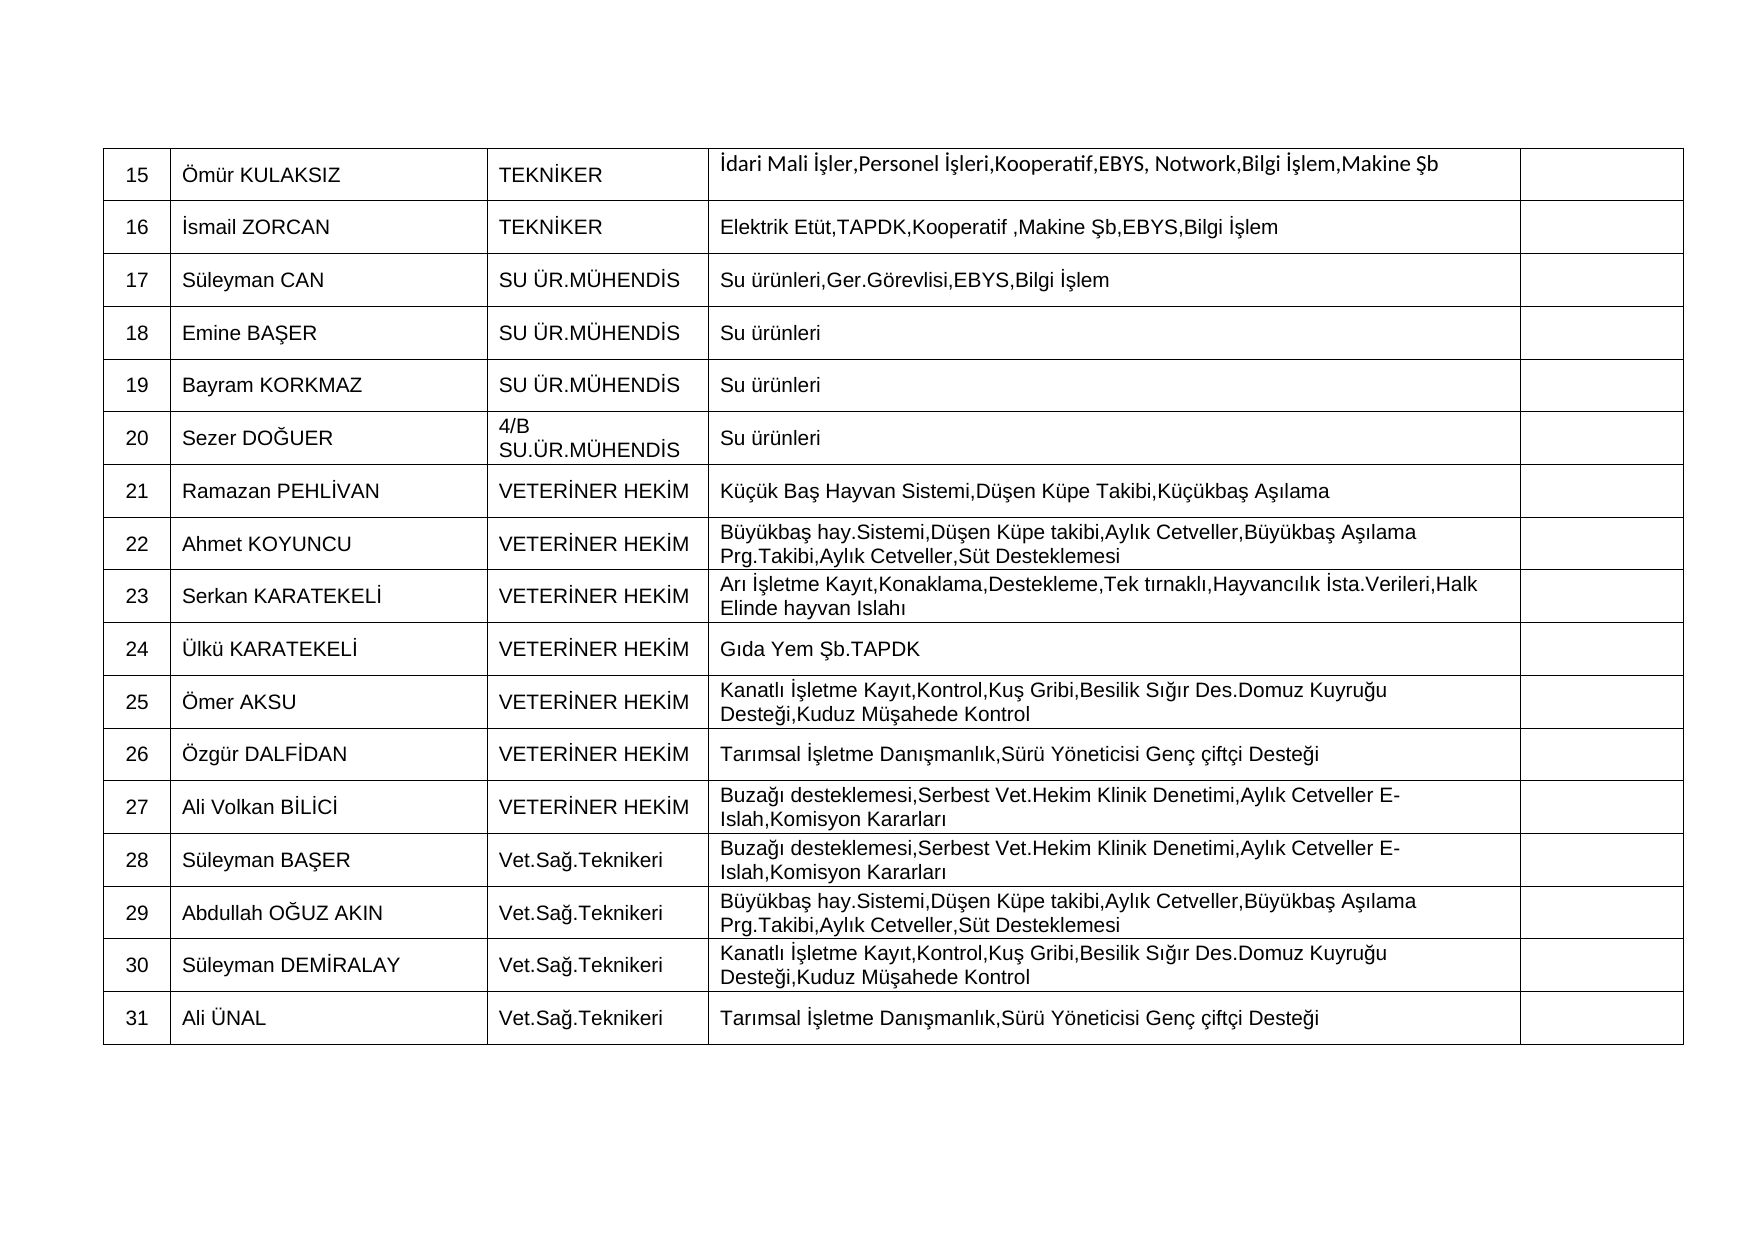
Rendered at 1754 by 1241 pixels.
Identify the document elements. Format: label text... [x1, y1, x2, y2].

table_cell [1521, 939, 1683, 991]
table_cell Gıda Yem Şb.TAPDK [709, 623, 1520, 675]
table_cell 24 [104, 623, 170, 675]
table_cell Elektrik Etüt,TAPDK,Kooperatif ,Makine Şb,EBYS,Bilgi İşlem [709, 201, 1520, 253]
table_cell İsmail ZORCAN [171, 201, 487, 253]
table_cell 29 [104, 887, 170, 938]
table_cell [1521, 676, 1683, 727]
table_cell VETERİNER HEKİM [488, 465, 708, 517]
table_cell 20 [104, 412, 170, 464]
table_cell [1521, 360, 1683, 411]
table_cell 26 [104, 729, 170, 780]
table_cell 27 [104, 781, 170, 833]
table_cell Süleyman BAŞER [171, 834, 487, 886]
table_cell 4/B SU.ÜR.MÜHENDİS [488, 412, 708, 464]
table_cell Ömür KULAKSIZ [171, 149, 487, 200]
table_cell [1521, 729, 1683, 780]
table_cell SU ÜR.MÜHENDİS [488, 307, 708, 358]
table_cell [1521, 412, 1683, 464]
table_cell TEKNİKER [488, 149, 708, 200]
table_cell Büyükbaş hay.Sistemi,Düşen Küpe takibi,Aylık Cetveller,Büyükbaş Aşılama Prg.Takibi,Aylık Cetveller,Süt Desteklemesi [709, 887, 1520, 938]
table_cell Su ürünleri,Ger.Görevlisi,EBYS,Bilgi İşlem [709, 254, 1520, 306]
table_cell Buzağı desteklemesi,Serbest Vet.Hekim Klinik Denetimi,Aylık Cetveller E-Islah,Komisyon Kararları [709, 781, 1520, 833]
table_cell Ali Volkan BİLİCİ [171, 781, 487, 833]
table_cell İdari Mali İşler,Personel İşleri,Kooperatif,EBYS, Notwork,Bilgi İşlem,Makine Şb [709, 149, 1520, 200]
table_cell 16 [104, 201, 170, 253]
table_cell Kanatlı İşletme Kayıt,Kontrol,Kuş Gribi,Besilik Sığır Des.Domuz Kuyruğu Desteği,Kuduz Müşahede Kontrol [709, 676, 1520, 727]
table_cell [1521, 781, 1683, 833]
table_cell Arı İşletme Kayıt,Konaklama,Destekleme,Tek tırnaklı,Hayvancılık İsta.Verileri,Halk Elinde hayvan Islahı [709, 570, 1520, 622]
table_cell [1521, 623, 1683, 675]
table_cell Serkan KARATEKELİ [171, 570, 487, 622]
table_cell [1521, 254, 1683, 306]
table_cell VETERİNER HEKİM [488, 570, 708, 622]
table_cell Sezer DOĞUER [171, 412, 487, 464]
table_cell Ali ÜNAL [171, 992, 487, 1044]
table_cell [1521, 307, 1683, 358]
table_cell VETERİNER HEKİM [488, 729, 708, 780]
table_cell Büyükbaş hay.Sistemi,Düşen Küpe takibi,Aylık Cetveller,Büyükbaş Aşılama Prg.Takibi,Aylık Cetveller,Süt Desteklemesi [709, 518, 1520, 569]
table_cell Süleyman DEMİRALAY [171, 939, 487, 991]
table_cell Vet.Sağ.Teknikeri [488, 887, 708, 938]
table_cell 28 [104, 834, 170, 886]
table_cell 21 [104, 465, 170, 517]
table_cell Ülkü KARATEKELİ [171, 623, 487, 675]
table_cell 18 [104, 307, 170, 358]
table_cell 22 [104, 518, 170, 569]
table_cell Su ürünleri [709, 412, 1520, 464]
table_cell 23 [104, 570, 170, 622]
table_cell 25 [104, 676, 170, 727]
table_cell Emine BAŞER [171, 307, 487, 358]
table_cell VETERİNER HEKİM [488, 518, 708, 569]
table_cell SU ÜR.MÜHENDİS [488, 254, 708, 306]
table_cell [1521, 834, 1683, 886]
table_cell Abdullah OĞUZ AKIN [171, 887, 487, 938]
table_cell [1521, 465, 1683, 517]
table_cell Küçük Baş Hayvan Sistemi,Düşen Küpe Takibi,Küçükbaş Aşılama [709, 465, 1520, 517]
table_cell [1521, 518, 1683, 569]
table_cell [1521, 149, 1683, 200]
table_cell Tarımsal İşletme Danışmanlık,Sürü Yöneticisi Genç çiftçi Desteği [709, 992, 1520, 1044]
table_cell 15 [104, 149, 170, 200]
table_cell VETERİNER HEKİM [488, 781, 708, 833]
table_cell 31 [104, 992, 170, 1044]
table_cell [1521, 992, 1683, 1044]
table_cell [1521, 570, 1683, 622]
table_cell Vet.Sağ.Teknikeri [488, 939, 708, 991]
table_cell 17 [104, 254, 170, 306]
table_cell TEKNİKER [488, 201, 708, 253]
table_cell Su ürünleri [709, 360, 1520, 411]
table_cell VETERİNER HEKİM [488, 623, 708, 675]
table_cell 19 [104, 360, 170, 411]
table_cell Tarımsal İşletme Danışmanlık,Sürü Yöneticisi Genç çiftçi Desteği [709, 729, 1520, 780]
table_cell SU ÜR.MÜHENDİS [488, 360, 708, 411]
table_cell Vet.Sağ.Teknikeri [488, 992, 708, 1044]
table_cell [1521, 887, 1683, 938]
table_cell Özgür DALFİDAN [171, 729, 487, 780]
table_cell Ramazan PEHLİVAN [171, 465, 487, 517]
table_cell Su ürünleri [709, 307, 1520, 358]
table_cell Ahmet KOYUNCU [171, 518, 487, 569]
table_cell 30 [104, 939, 170, 991]
table_cell Süleyman CAN [171, 254, 487, 306]
table_cell [1521, 201, 1683, 253]
table_cell VETERİNER HEKİM [488, 676, 708, 727]
table_cell Kanatlı İşletme Kayıt,Kontrol,Kuş Gribi,Besilik Sığır Des.Domuz Kuyruğu Desteği,Kuduz Müşahede Kontrol [709, 939, 1520, 991]
table_cell Buzağı desteklemesi,Serbest Vet.Hekim Klinik Denetimi,Aylık Cetveller E-Islah,Komisyon Kararları [709, 834, 1520, 886]
table_cell Bayram KORKMAZ [171, 360, 487, 411]
table_cell Ömer AKSU [171, 676, 487, 727]
table_cell Vet.Sağ.Teknikeri [488, 834, 708, 886]
